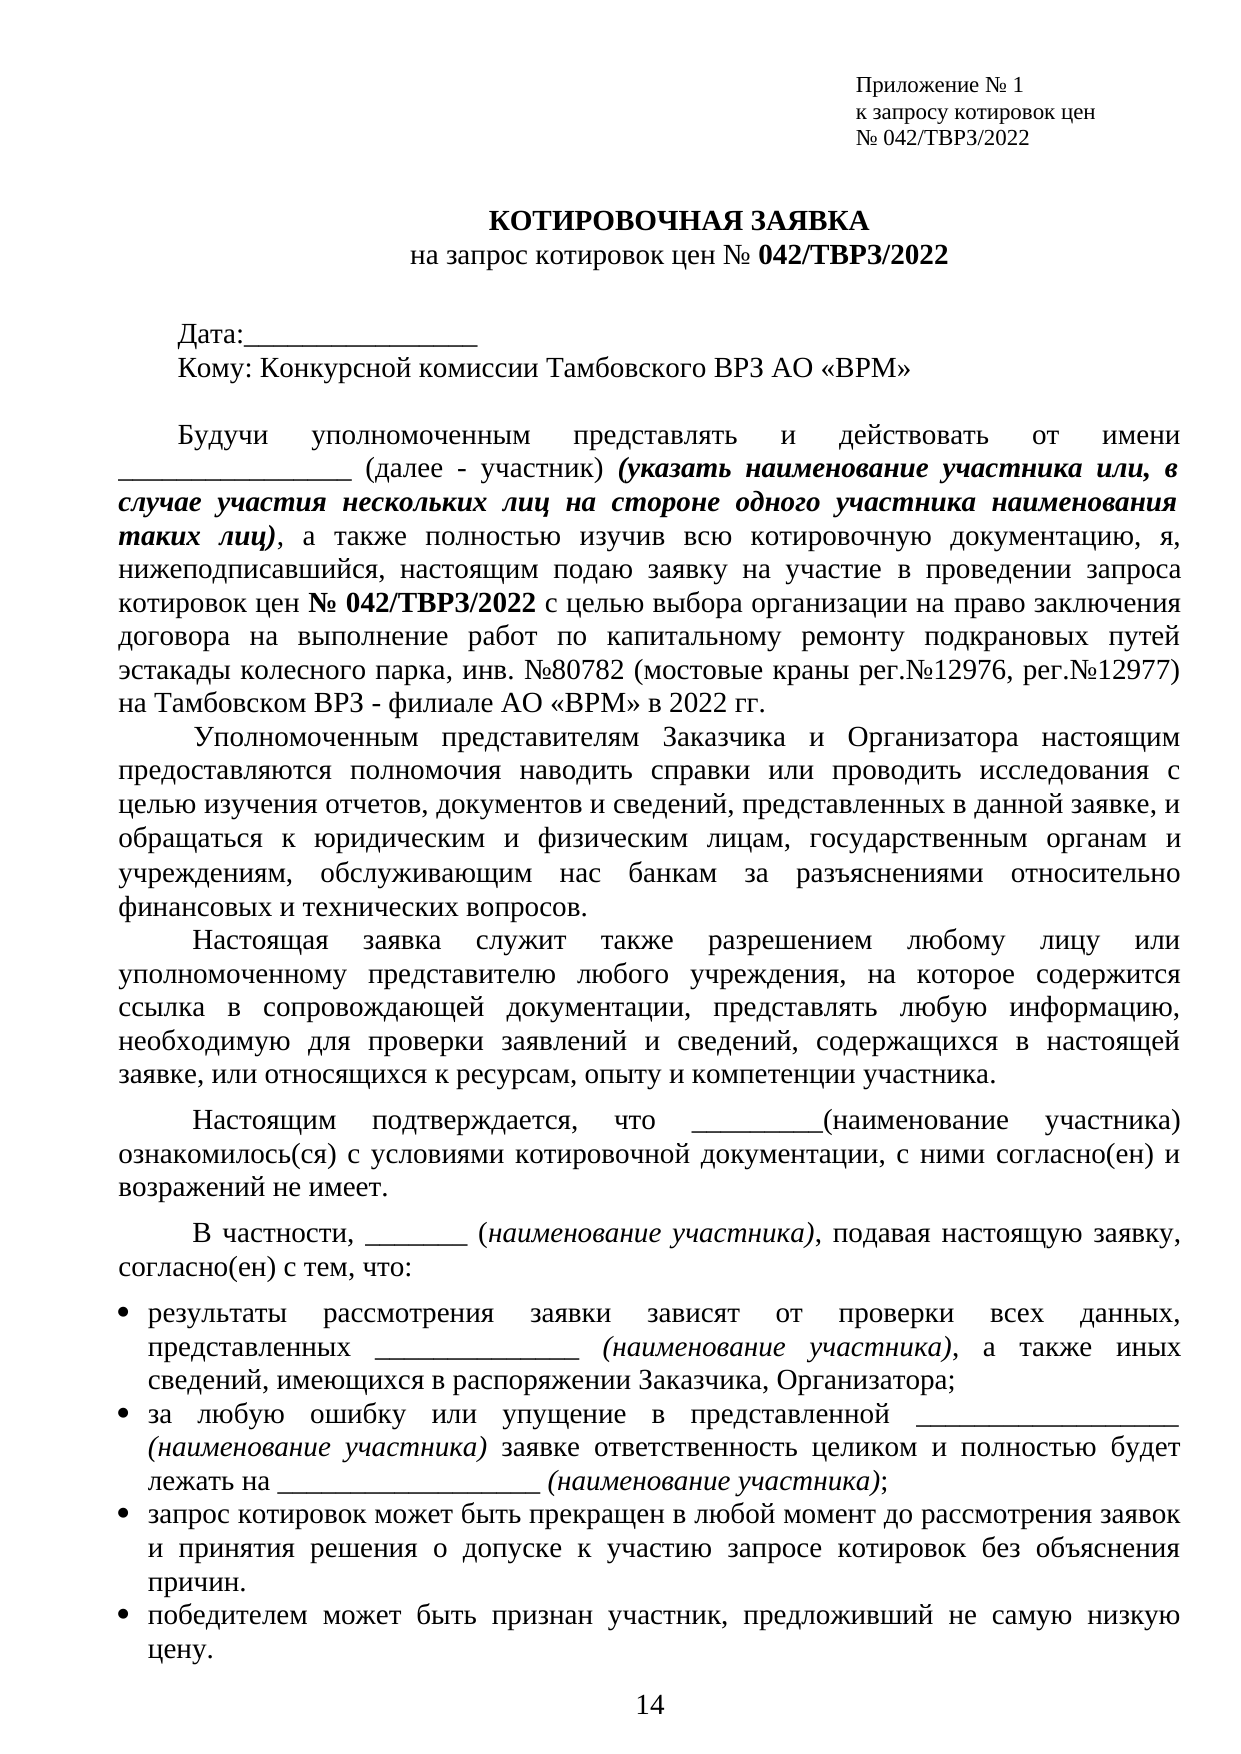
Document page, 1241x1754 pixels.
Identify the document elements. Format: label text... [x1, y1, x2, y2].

text Уполномоченным представителям Заказчика и Организатора настоящим предоставляются полномочия наводить справки или проводить исследования с целью изучения отчетов, документов и сведений, представленных в данной заявке, и обращаться к юридическим и физическим лицам, государственным органам и учреждениям, обслуживающим нас банкам за разъяснениями относительно финансовых и технических вопросов. [118, 719, 1181, 922]
list запрос котировок может быть прекращен в любой момент до рассмотрения заявок и принятия решения о допуске к участию запросе котировок без объяснения причин. [118, 1497, 1181, 1597]
text КОТИРОВОЧНАЯ ЗАЯВКА [118, 203, 1181, 237]
text Приложение № 1 [826, 71, 1181, 98]
list результаты рассмотрения заявки зависят от проверки всех данных, представленных ______________ (наименование участника), а также иных сведений, имеющихся в распоряжении Заказчика, Организатора; [118, 1295, 1181, 1396]
text № 042/ТВРЗ/2022 [118, 124, 1181, 151]
list за любую ошибку или упущение в представленной __________________ (наименование участника) заявке ответственность целиком и полностью будет лежать на __________________ (наименование участника); [118, 1396, 1181, 1497]
text на запрос котировок цен № 042/ТВРЗ/2022 [118, 237, 1181, 270]
text Кому: Конкурсной комиссии Тамбовского ВРЗ АО «ВРМ» [118, 350, 1181, 383]
text Настоящим подтверждается, что _________(наименование участника) ознакомилось(ся) с условиями котировочной документации, с ними согласно(ен) и возражений не имеет. [118, 1102, 1181, 1203]
text Будучи уполномоченным представлять и действовать от имени ________________ (далее - участник) (указать наименование участника или, в случае участия нескольких лиц на стороне одного участника наименования таких лиц), а также полностью изучив всю котировочную документацию, я, нижеподписавшийся, настоящим подаю заявку на участие в проведении запроса котировок цен № 042/ТВРЗ/2022 с целью выбора организации на право заключения договора на выполнение работ по капитальному ремонту подкрановых путей эстакады колесного парка, инв. №80782 (мостовые краны рег.№12976, рег.№12977) на Тамбовском ВРЗ - филиале АО «ВРМ» в 2022 гг. [118, 417, 1181, 719]
list победителем может быть признан участник, предложивший не самую низкую цену. [118, 1597, 1181, 1664]
text Настоящая заявка служит также разрешением любому лицу или уполномоченному представителю любого учреждения, на которое содержится ссылка в сопровождающей документации, представлять любую информацию, необходимую для проверки заявлений и сведений, содержащихся в настоящей заявке, или относящихся к ресурсам, опыту и компетенции участника. [118, 922, 1181, 1090]
text Дата:________________ [118, 316, 1181, 350]
text к запросу котировок цен [118, 98, 1181, 124]
text В частности, _______ (наименование участника), подавая настоящую заявку, согласно(ен) с тем, что: [118, 1216, 1181, 1283]
